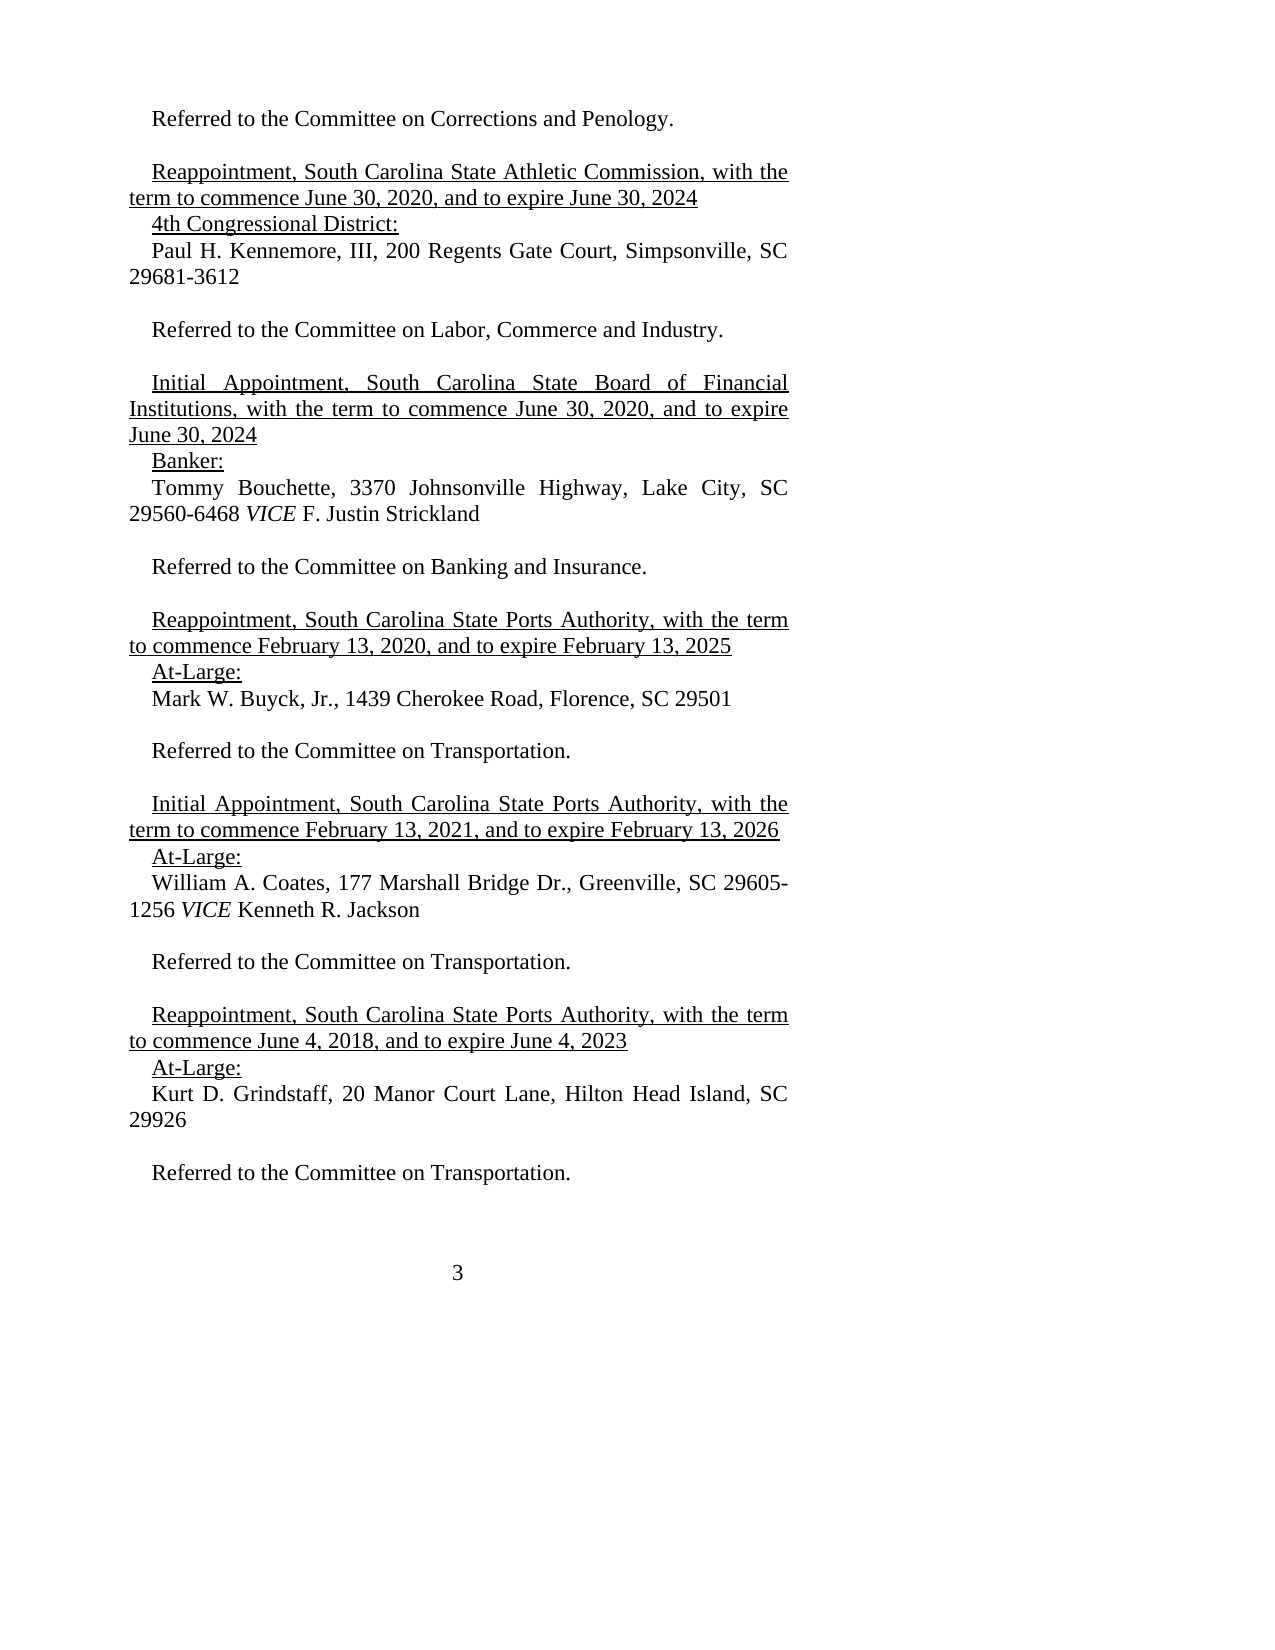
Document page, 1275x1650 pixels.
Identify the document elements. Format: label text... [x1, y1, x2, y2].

text Referred to the Committee on Transportation. [129, 948, 789, 975]
text William A. Coates, 177 Marshall Bridge Dr., Greenville, SC 29605-1256 VICE Kenneth R. Jackson [129, 869, 789, 922]
text Initial Appointment, South Carolina State Board of Financial Institutions, with the term to commence June 30, 2020, and to expire June 30, 2024 [129, 419, 789, 448]
text Initial Appointment, South Carolina State Board of Financial Institutions, with the term to commence June 30, 2020, and to expire June 30, 2024 [129, 368, 789, 418]
text Reappointment, South Carolina State Ports Authority, with the term to commence February 13, 2020, and to expire February 13, 2025 [129, 606, 789, 658]
text Mark W. Buyck, Jr., 1439 Cherokee Road, Florence, SC 29501 [129, 685, 789, 711]
text Referred to the Committee on Transportation. [129, 1159, 789, 1186]
text At-Large: [129, 1054, 789, 1080]
text Paul H. Kennemore, III, 200 Regents Gate Court, Simpsonville, SC 29681-3612 [129, 237, 789, 289]
text 4th Congressional District: [129, 210, 789, 237]
text Tommy Bouchette, 3370 Johnsonville Highway, Lake City, SC 29560-6468 VICE F. Justin Strickland [129, 474, 789, 527]
text Referred to the Committee on Banking and Insurance. [129, 553, 789, 579]
text Referred to the Committee on Labor, Commerce and Industry. [129, 316, 789, 342]
text Reappointment, South Carolina State Ports Authority, with the term to commence June 4, 2018, and to expire June 4, 2023 [129, 1001, 789, 1054]
text Reappointment, South Carolina State Athletic Commission, with the term to commence June 30, 2020, and to expire June 30, 2024 [129, 158, 789, 210]
text At-Large: [129, 843, 789, 869]
text Banker: [129, 448, 789, 474]
text Referred to the Committee on Corrections and Penology. [129, 105, 789, 131]
text Initial Appointment, South Carolina State Ports Authority, with the term to commence February 13, 2021, and to expire February 13, 2026 [129, 790, 789, 843]
text Kurt D. Grindstaff, 20 Manor Court Lane, Hilton Head Island, SC 29926 [129, 1080, 789, 1133]
text Referred to the Committee on Transportation. [129, 737, 789, 764]
text At-Large: [129, 658, 789, 685]
